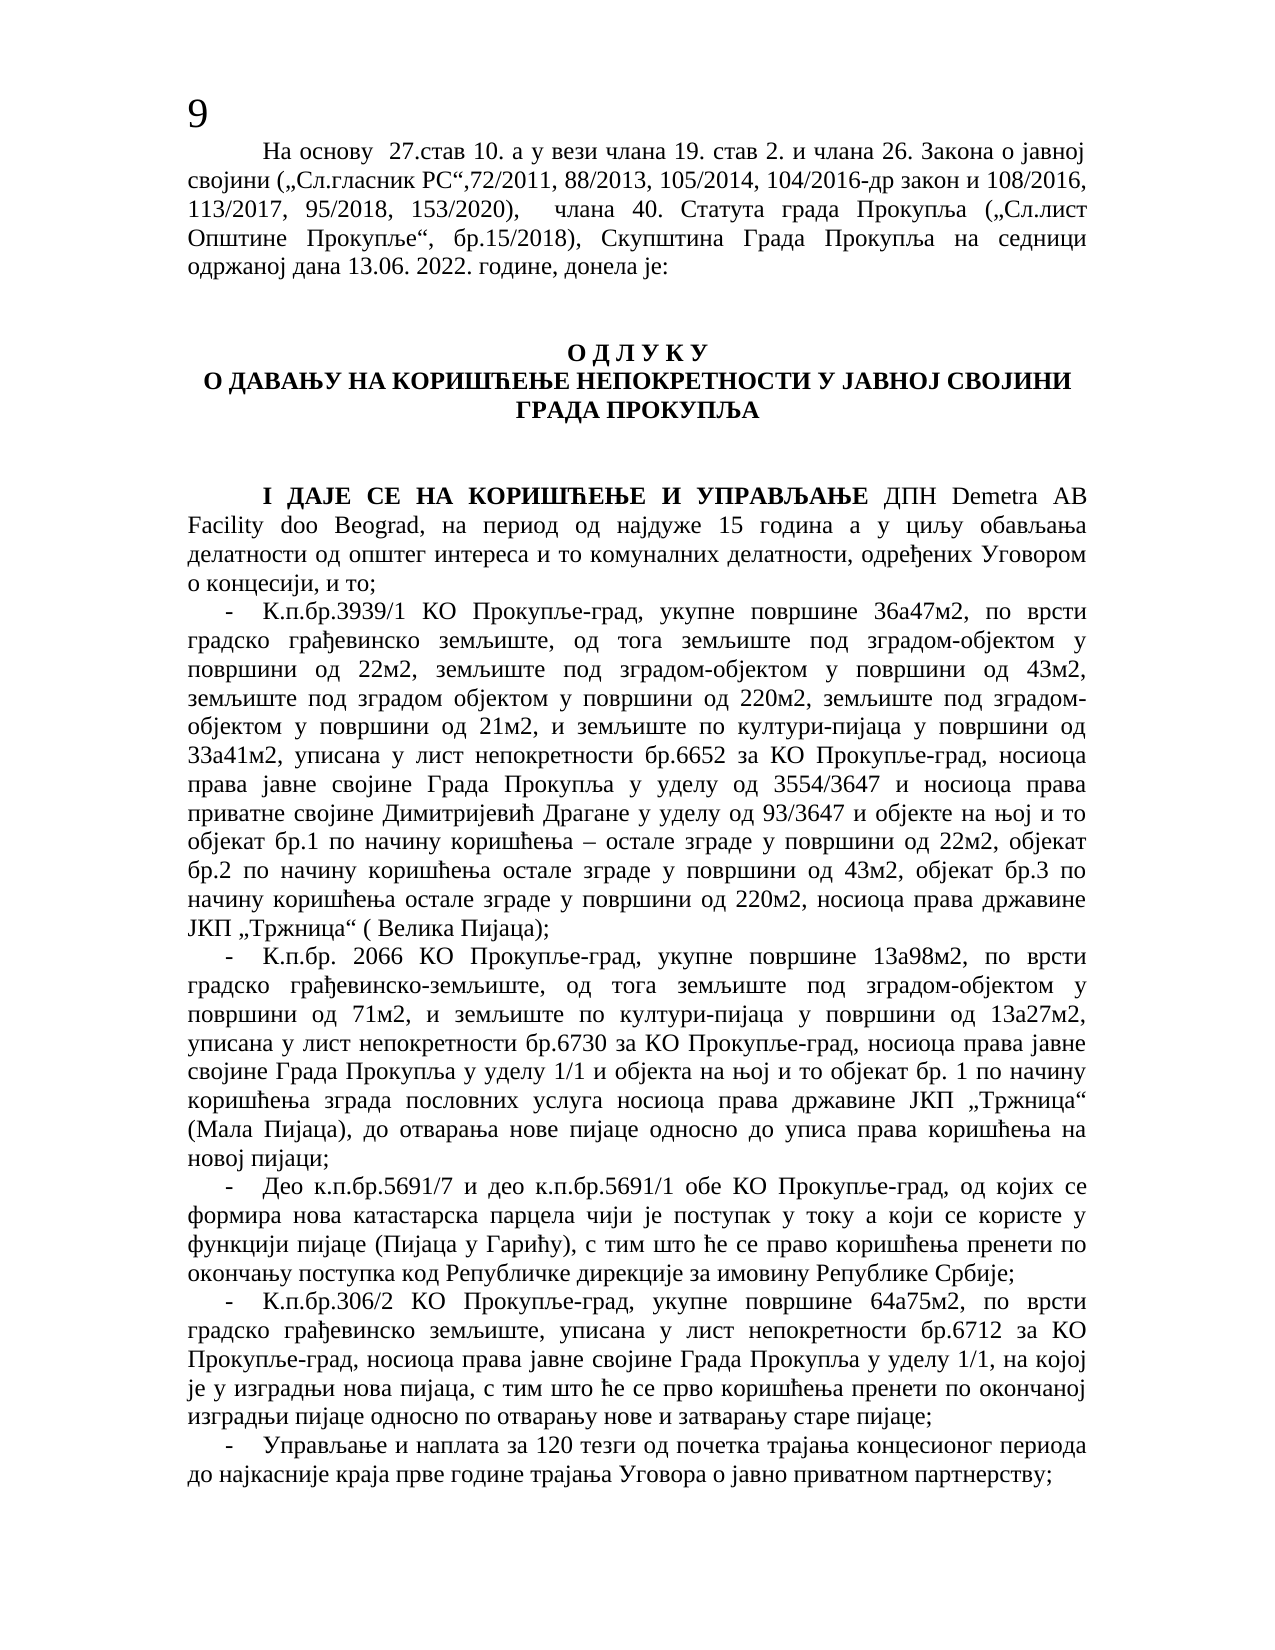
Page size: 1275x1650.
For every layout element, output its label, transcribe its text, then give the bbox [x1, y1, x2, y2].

text На основу 27.став 10. а у вези члана 19. став 2. и члана 26. Закона о јавној својини („Сл.гласник РС“,72/2011, 88/2013, 105/2014, 104/2016-др закон и 108/2016, 113/2017, 95/2018, 153/2020), члана 40. Статута града Прокупља („Сл.лист Општине Прокупље“, бр.15/2018), Скупштина Града Прокупља на седници одржаној дана 13.06. 2022. године, донела је: [187, 136, 1087, 280]
list К.п.бр.306/2 КО Прокупље-град, укупне површине 64а75м2, по врсти градско грађевинско земљиште, уписана у лист непокретности бр.6712 за КО Прокупље-град, носиоца права јавне својине Града Прокупља у уделу 1/1, на којој је у изградњи нова пијаца, с тим што ће се прво коришћења пренети по окончаној изградњи пијаце односно по отварању нове и затварању старе пијаце; [187, 1286, 1087, 1430]
list К.п.бр. 2066 КО Прокупље-град, укупне површине 13а98м2, по врсти градско грађевинско-земљиште, од тога земљиште под зградом-објектом у површини од 71м2, и земљиште по култури-пијаца у површини од 13а27м2, уписана у лист непокретности бр.6730 за КО Прокупље-град, носиоца права јавне својине Града Прокупља у уделу 1/1 и објекта на њој и то објекат бр. 1 по начину коришћења зграда пословних услуга носиоца права државине ЈКП „Тржница“ (Мала Пијаца), до отварања нове пијаце односно до уписа права коришћења на новој пијаци; [187, 941, 1087, 1171]
list Управљање и наплата за 120 тезги од почетка трајања концесионог периода до најкасније краја прве године трајања Уговора о јавно приватном партнерству; [187, 1430, 1087, 1488]
text 9 [187, 90, 1087, 136]
list Део к.п.бр.5691/7 и део к.п.бр.5691/1 обе КО Прокупље-град, од којих се формира нова катастарска парцела чији је поступак у току а који се користе у функцији пијаце (Пијаца у Гарићу), с тим што ће се право коришћења пренети по окончању поступка код Републичке дирекције за имовину Републике Србије; [187, 1171, 1087, 1286]
text О ДАВАЊУ НА КОРИШЋЕЊЕ НЕПОКРЕТНОСТИ У ЈАВНОЈ СВОЈИНИ ГРАДА ПРОКУПЉА [187, 366, 1087, 424]
text О Д Л У К У [187, 338, 1087, 366]
list К.п.бр.3939/1 КО Прокупље-град, укупне површине 36а47м2, по врсти градско грађевинско земљиште, од тога земљиште под зградом-објектом у површини од 22м2, земљиште под зградом-објектом у површини од 43м2, земљиште под зградом објектом у површини од 220м2, земљиште под зградом-објектом у површини од 21м2, и земљиште по култури-пијаца у површини од 33а41м2, уписана у лист непокретности бр.6652 за КО Прокупље-град, носиоца права јавне својине Града Прокупља у уделу од 3554/3647 и носиоца права приватне својине Димитријевић Драгане у уделу од 93/3647 и објекте на њој и то објекат бр.1 по начину коришћења – остале зграде у површини од 22м2, објекат бр.2 по начину коришћења остале зграде у површини од 43м2, објекат бр.3 по начину коришћења остале зграде у површини од 220м2, носиоца права државине ЈКП „Тржница“ ( Велика Пијаца); [187, 596, 1087, 941]
text I ДАЈЕ СЕ НА КОРИШЋЕЊЕ И УПРАВЉАЊЕ ДПН Demetra AB Facility doo Beograd, на период од најдуже 15 година а у циљу обављања делатности од општег интереса и то комуналних делатности, одређених Уговором о концесији, и то; [187, 481, 1087, 596]
